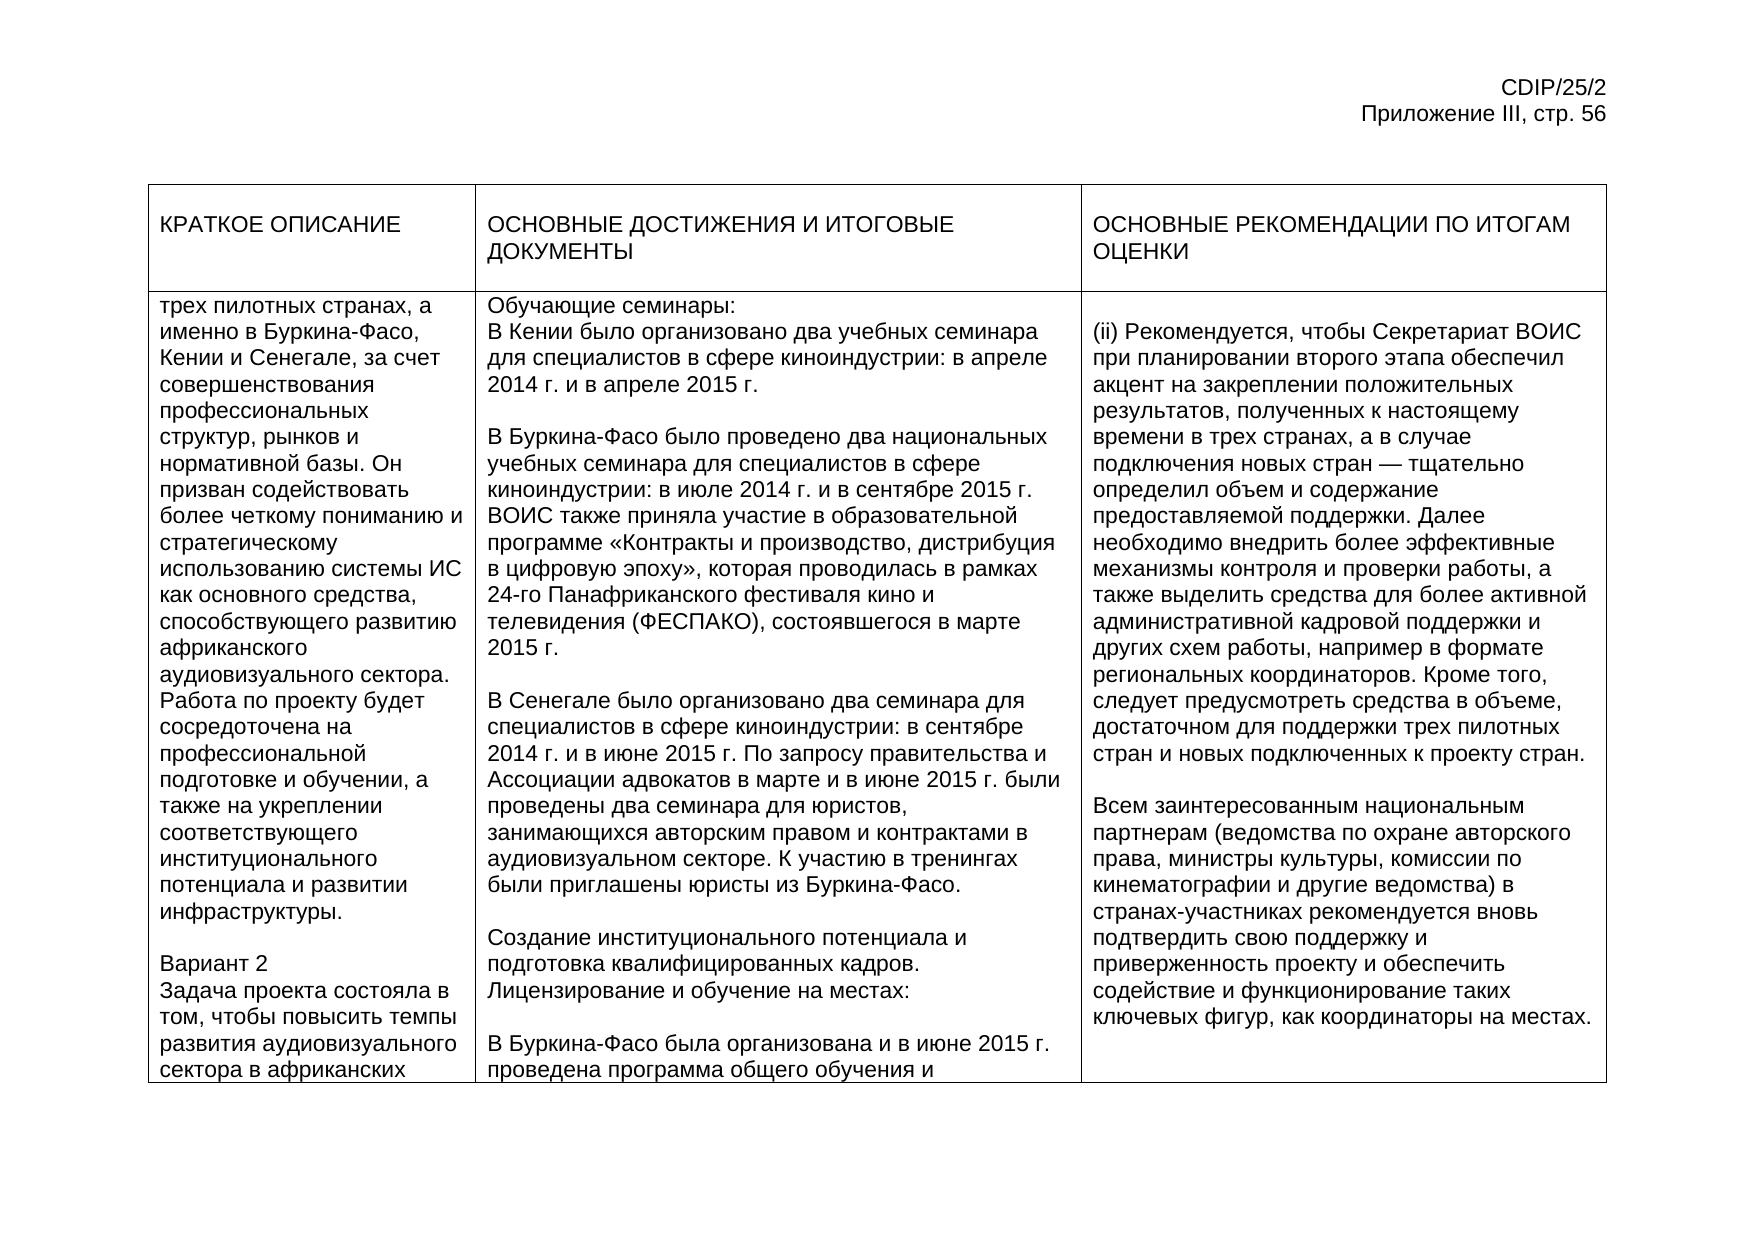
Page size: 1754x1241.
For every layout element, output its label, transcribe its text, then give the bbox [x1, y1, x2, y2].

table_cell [149, 292, 475, 1082]
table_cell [1082, 292, 1606, 1082]
table_header КРАТКОЕ ОПИСАНИЕ [149, 185, 475, 291]
table_header ОСНОВНЫЕ ДОСТИЖЕНИЯ И ИТОГОВЫЕ ДОКУМЕНТЫ [476, 185, 1081, 291]
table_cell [476, 292, 1081, 1082]
table_header ОСНОВНЫЕ РЕКОМЕНДАЦИИ ПО ИТОГАМ ОЦЕНКИ [1082, 185, 1606, 291]
